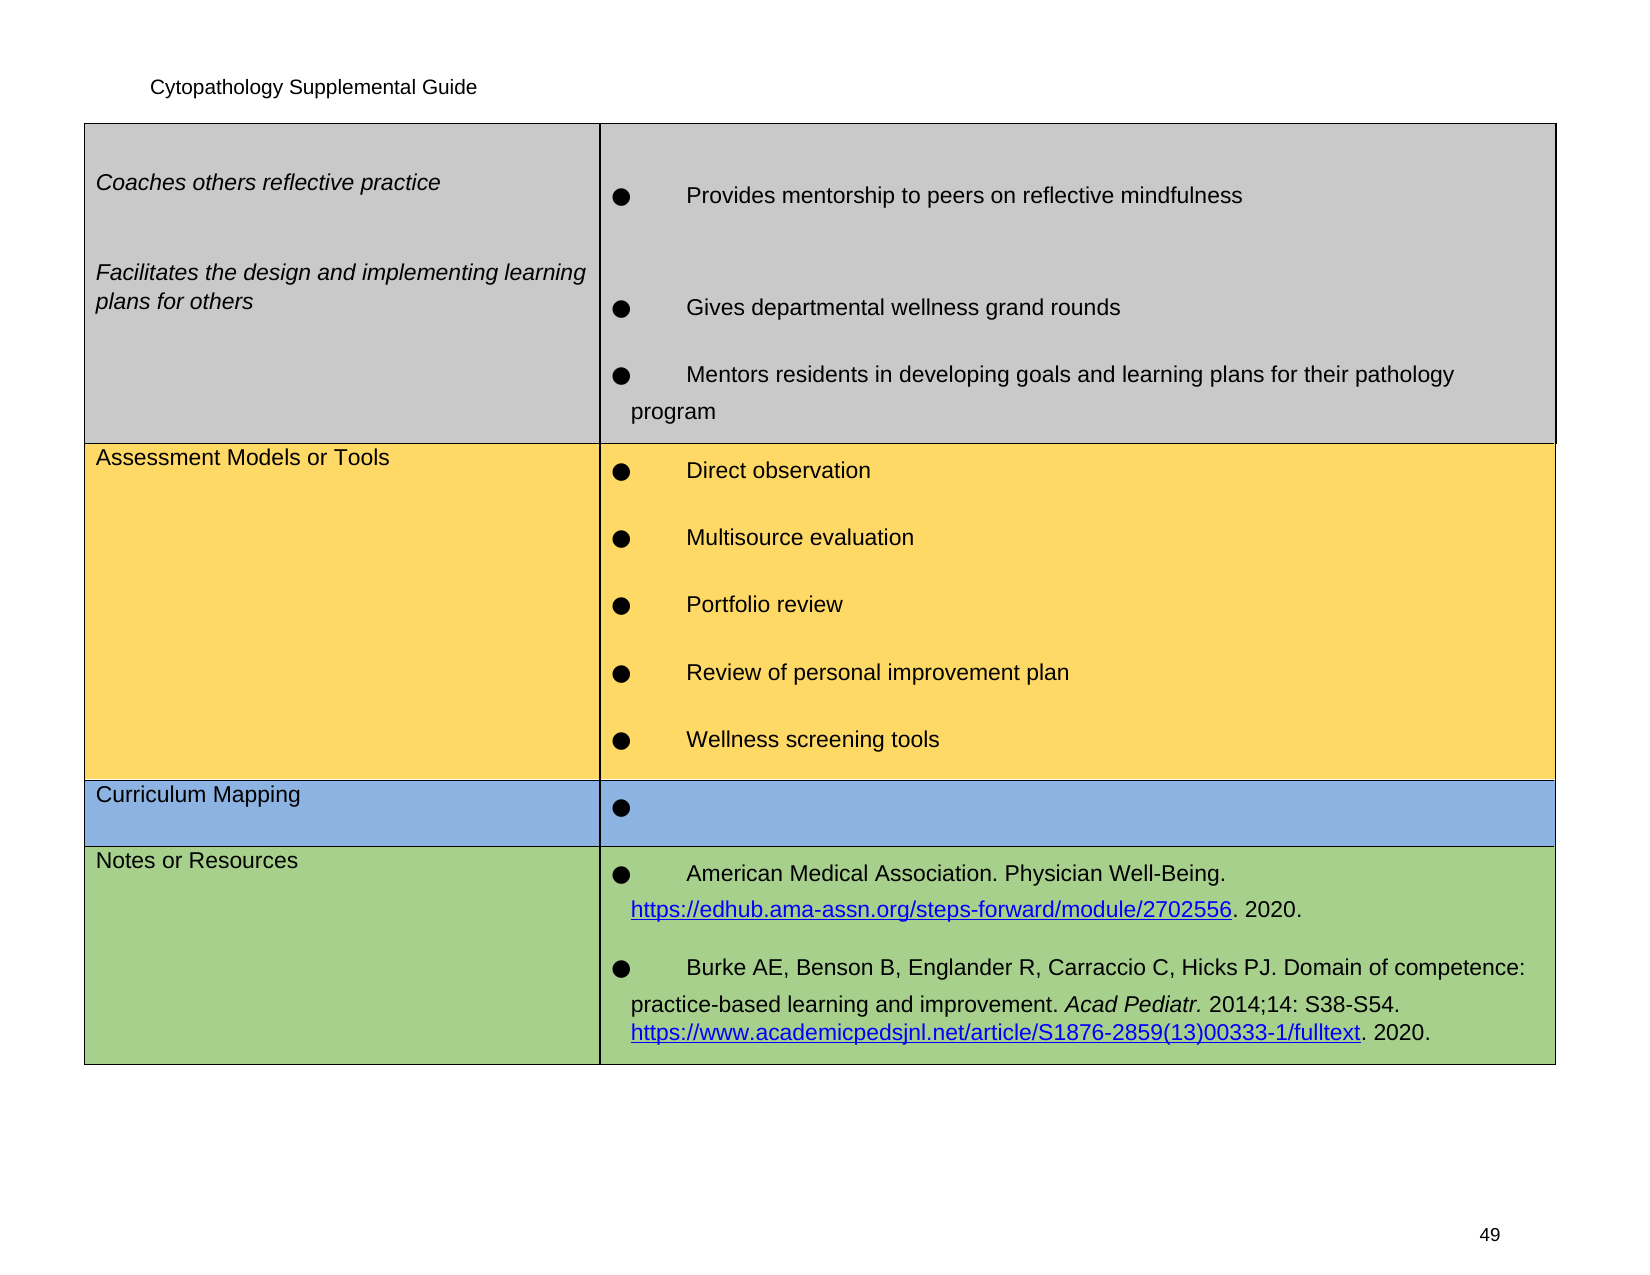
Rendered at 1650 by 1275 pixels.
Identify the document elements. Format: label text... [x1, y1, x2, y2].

table_cell Notes or Resources [85, 847, 599, 1064]
table_cell [601, 780, 1555, 846]
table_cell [601, 124, 1555, 443]
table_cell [85, 124, 599, 443]
table_cell Curriculum Mapping [85, 781, 599, 846]
table_cell Assessment Models or Tools [85, 444, 599, 779]
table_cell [601, 846, 1555, 1064]
table_cell Direct observation Multisource evaluation Portfolio review Review of personal improvement plan Wellness screening tools [601, 443, 1555, 779]
